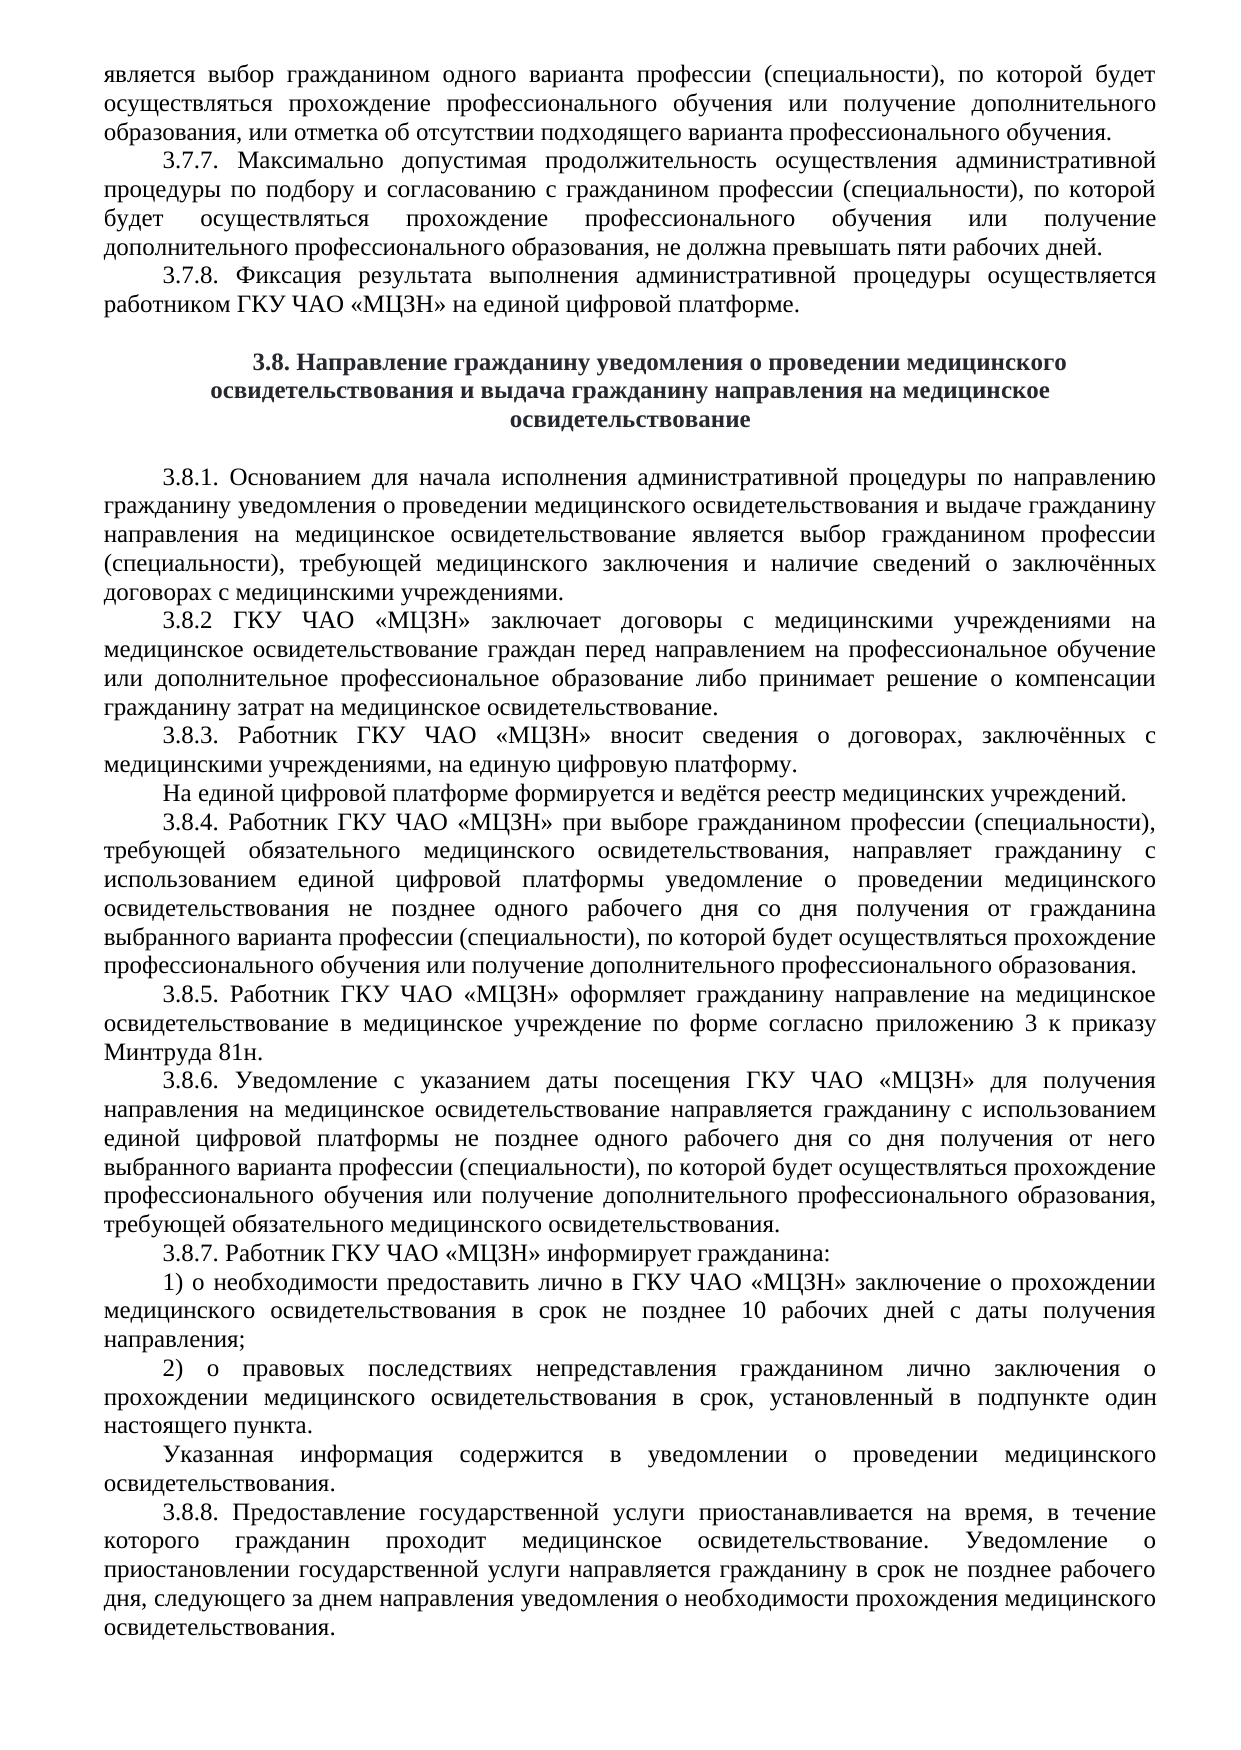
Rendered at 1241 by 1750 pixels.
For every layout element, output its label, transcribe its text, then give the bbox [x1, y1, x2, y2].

text 1) о необходимости предоставить лично в ГКУ ЧАО «МЦЗН» заключение о прохождении медицинского освидетельствования в срок не позднее 10 рабочих дней с даты получения направления; [103, 1267, 1157, 1353]
text Указанная информация содержится в уведомлении о проведении медицинского освидетельствования. [103, 1439, 1157, 1497]
text 3.8.8. Предоставление государственной услуги приостанавливается на время, в течение которого гражданин проходит медицинское освидетельствование. Уведомление о приостановлении государственной услуги направляется гражданину в срок не позднее рабочего дня, следующего за днем направления уведомления о необходимости прохождения медицинского освидетельствования. [103, 1497, 1157, 1640]
text 3.8. Направление гражданину уведомления о проведении медицинского освидетельствования и выдача гражданину направления на медицинское освидетельствование [103, 347, 1157, 433]
text 3.8.6. Уведомление с указанием даты посещения ГКУ ЧАО «МЦЗН» для получения направления на медицинское освидетельствование направляется гражданину с использованием единой цифровой платформы не позднее одного рабочего дня со дня получения от него выбранного варианта профессии (специальности), по которой будет осуществляться прохождение профессионального обучения или получение дополнительного профессионального образования, требующей обязательного медицинского освидетельствования. [103, 1065, 1157, 1238]
text 3.7.7. Максимально допустимая продолжительность осуществления административной процедуры по подбору и согласованию с гражданином профессии (специальности), по которой будет осуществляться прохождение профессионального обучения или получение дополнительного профессионального образования, не должна превышать пяти рабочих дней. [103, 145, 1157, 260]
text 3.8.5. Работник ГКУ ЧАО «МЦЗН» оформляет гражданину направление на медицинское освидетельствование в медицинское учреждение по форме согласно приложению 3 к приказу Минтруда 81н. [103, 979, 1157, 1065]
text 3.8.3. Работник ГКУ ЧАО «МЦЗН» вносит сведения о договорах, заключённых с медицинскими учреждениями, на единую цифровую платформу. [103, 720, 1157, 778]
text 3.7.8. Фиксация результата выполнения административной процедуры осуществляется работником ГКУ ЧАО «МЦЗН» на единой цифровой платформе. [103, 260, 1157, 318]
text 3.8.1. Основанием для начала исполнения административной процедуры по направлению гражданину уведомления о проведении медицинского освидетельствования и выдаче гражданину направления на медицинское освидетельствование является выбор гражданином профессии (специальности), требующей медицинского заключения и наличие сведений о заключённых договорах с медицинскими учреждениями. [103, 462, 1157, 605]
text 3.8.7. Работник ГКУ ЧАО «МЦЗН» информирует гражданина: [103, 1238, 1157, 1267]
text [103, 59, 1157, 145]
text 3.8.4. Работник ГКУ ЧАО «МЦЗН» при выборе гражданином профессии (специальности), требующей обязательного медицинского освидетельствования, направляет гражданину с использованием единой цифровой платформы уведомление о проведении медицинского освидетельствования не позднее одного рабочего дня со дня получения от гражданина выбранного варианта профессии (специальности), по которой будет осуществляться прохождение профессионального обучения или получение дополнительного профессионального образования. [103, 807, 1157, 979]
text На единой цифровой платформе формируется и ведётся реестр медицинских учреждений. [103, 778, 1157, 807]
text 3.8.2 ГКУ ЧАО «МЦЗН» заключает договоры с медицинскими учреждениями на медицинское освидетельствование граждан перед направлением на профессиональное обучение или дополнительное профессиональное образование либо принимает решение о компенсации гражданину затрат на медицинское освидетельствование. [103, 605, 1157, 720]
text 2) о правовых последствиях непредставления гражданином лично заключения о прохождении медицинского освидетельствования в срок, установленный в подпункте один настоящего пункта. [103, 1353, 1157, 1439]
